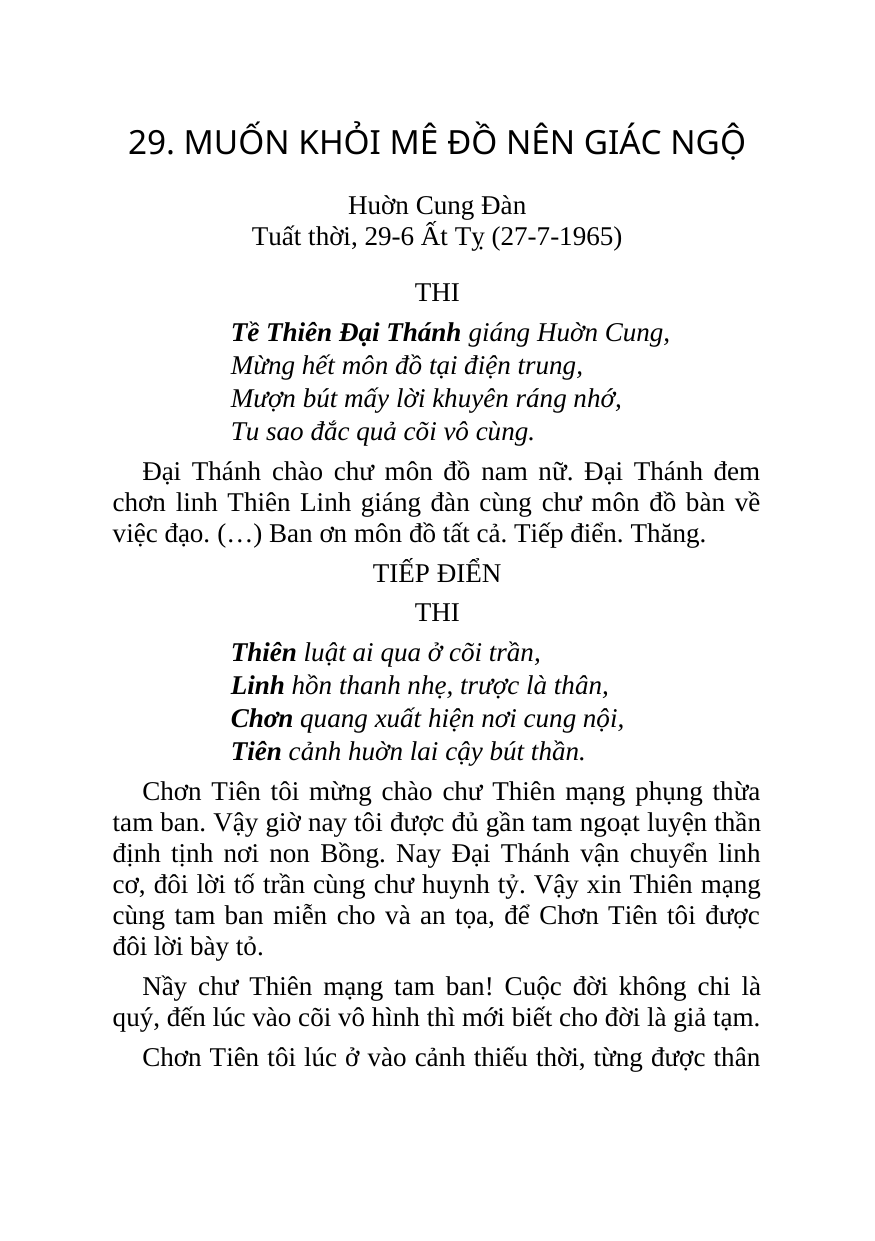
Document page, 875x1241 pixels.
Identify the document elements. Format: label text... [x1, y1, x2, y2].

text 29. MUỐN KHỎI MÊ ĐỒ NÊN GIÁC NGỘ [112, 118, 762, 164]
text THI [112, 276, 762, 307]
text TIẾP ĐIỂN [112, 557, 762, 588]
text Chơn quang xuất hiện nơi cung nội, [112, 702, 762, 733]
text Tiên cảnh huờn lai cậy bút thần. [112, 735, 762, 766]
text Tu sao đắc quả cõi vô cùng. [112, 415, 762, 447]
text Thiên luật ai qua ở cõi trần, [112, 636, 762, 667]
text Tuất thời, 29-6 Ất Tỵ (27-7-1965) [112, 220, 762, 251]
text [112, 1041, 762, 1072]
text Chơn Tiên tôi mừng chào chư Thiên mạng phụng thừa tam ban. Vậy giờ nay tôi được đủ gần tam ngoạt luyện thần định tịnh nơi non Bồng. Nay Đại Thánh vận chuyển linh cơ, đôi lời tố trần cùng chư huynh tỷ. Vậy xin Thiên mạng cùng tam ban miễn cho và an tọa, để Chơn Tiên tôi được đôi lời bày tỏ. [112, 775, 762, 962]
text Đại Thánh chào chư môn đồ nam nữ. Đại Thánh đem chơn linh Thiên Linh giáng đàn cùng chư môn đồ bàn về việc đạo. (…) Ban ơn môn đồ tất cả. Tiếp điển. Thăng. [112, 455, 762, 548]
text Mượn bút mấy lời khuyên ráng nhớ, [112, 382, 762, 413]
text Linh hồn thanh nhẹ, trược là thân, [112, 669, 762, 700]
text Mừng hết môn đồ tại điện trung, [112, 349, 762, 380]
text Huờn Cung Đàn [112, 189, 762, 220]
text THI [112, 596, 762, 627]
text Nầy chư Thiên mạng tam ban! Cuộc đời không chi là quý, đến lúc vào cõi vô hình thì mới biết cho đời là giả tạm. [112, 970, 762, 1032]
text Tề Thiên Đại Thánh giáng Huờn Cung, [112, 316, 762, 347]
